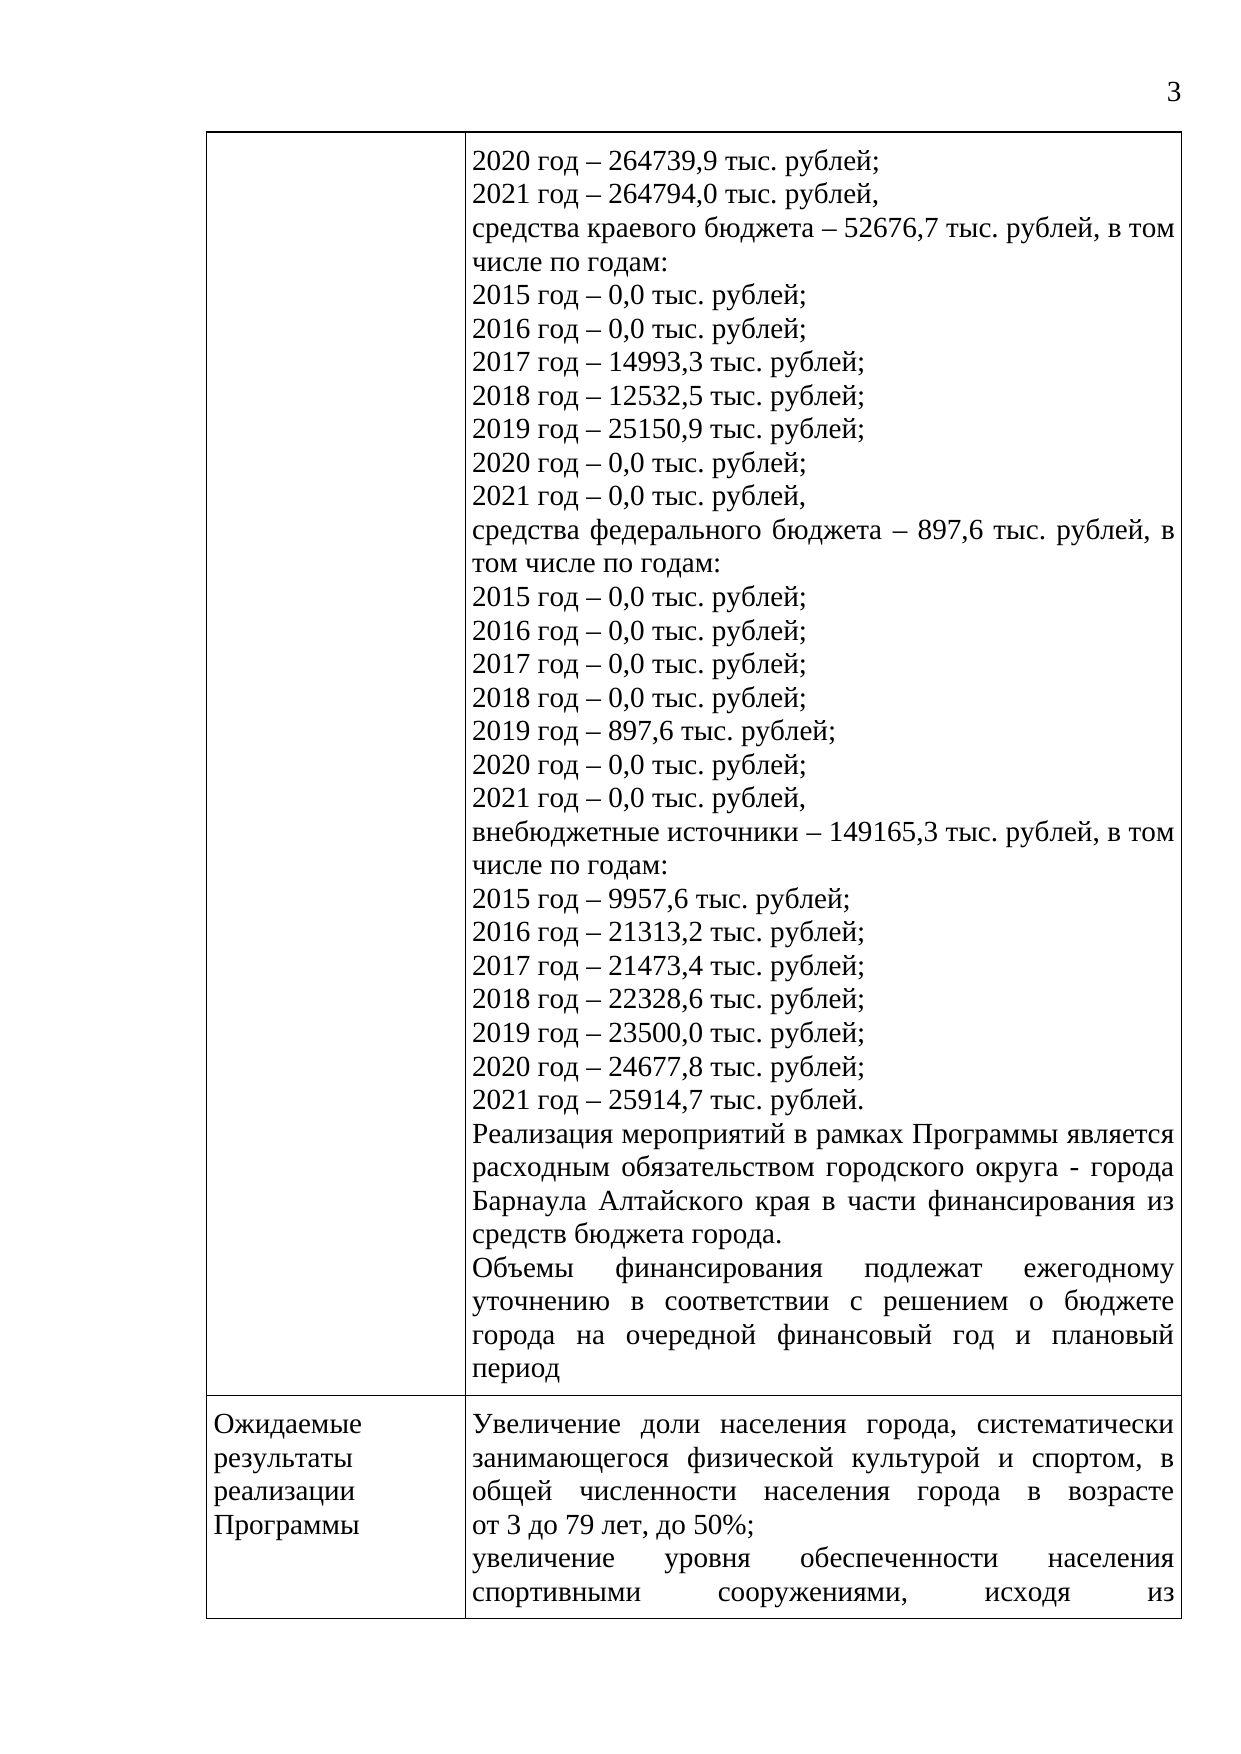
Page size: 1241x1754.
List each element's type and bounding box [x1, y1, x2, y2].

table_cell [466, 133, 1181, 1395]
table_cell [207, 133, 465, 1395]
table_cell [466, 1396, 1181, 1618]
table_cell [207, 1396, 465, 1618]
